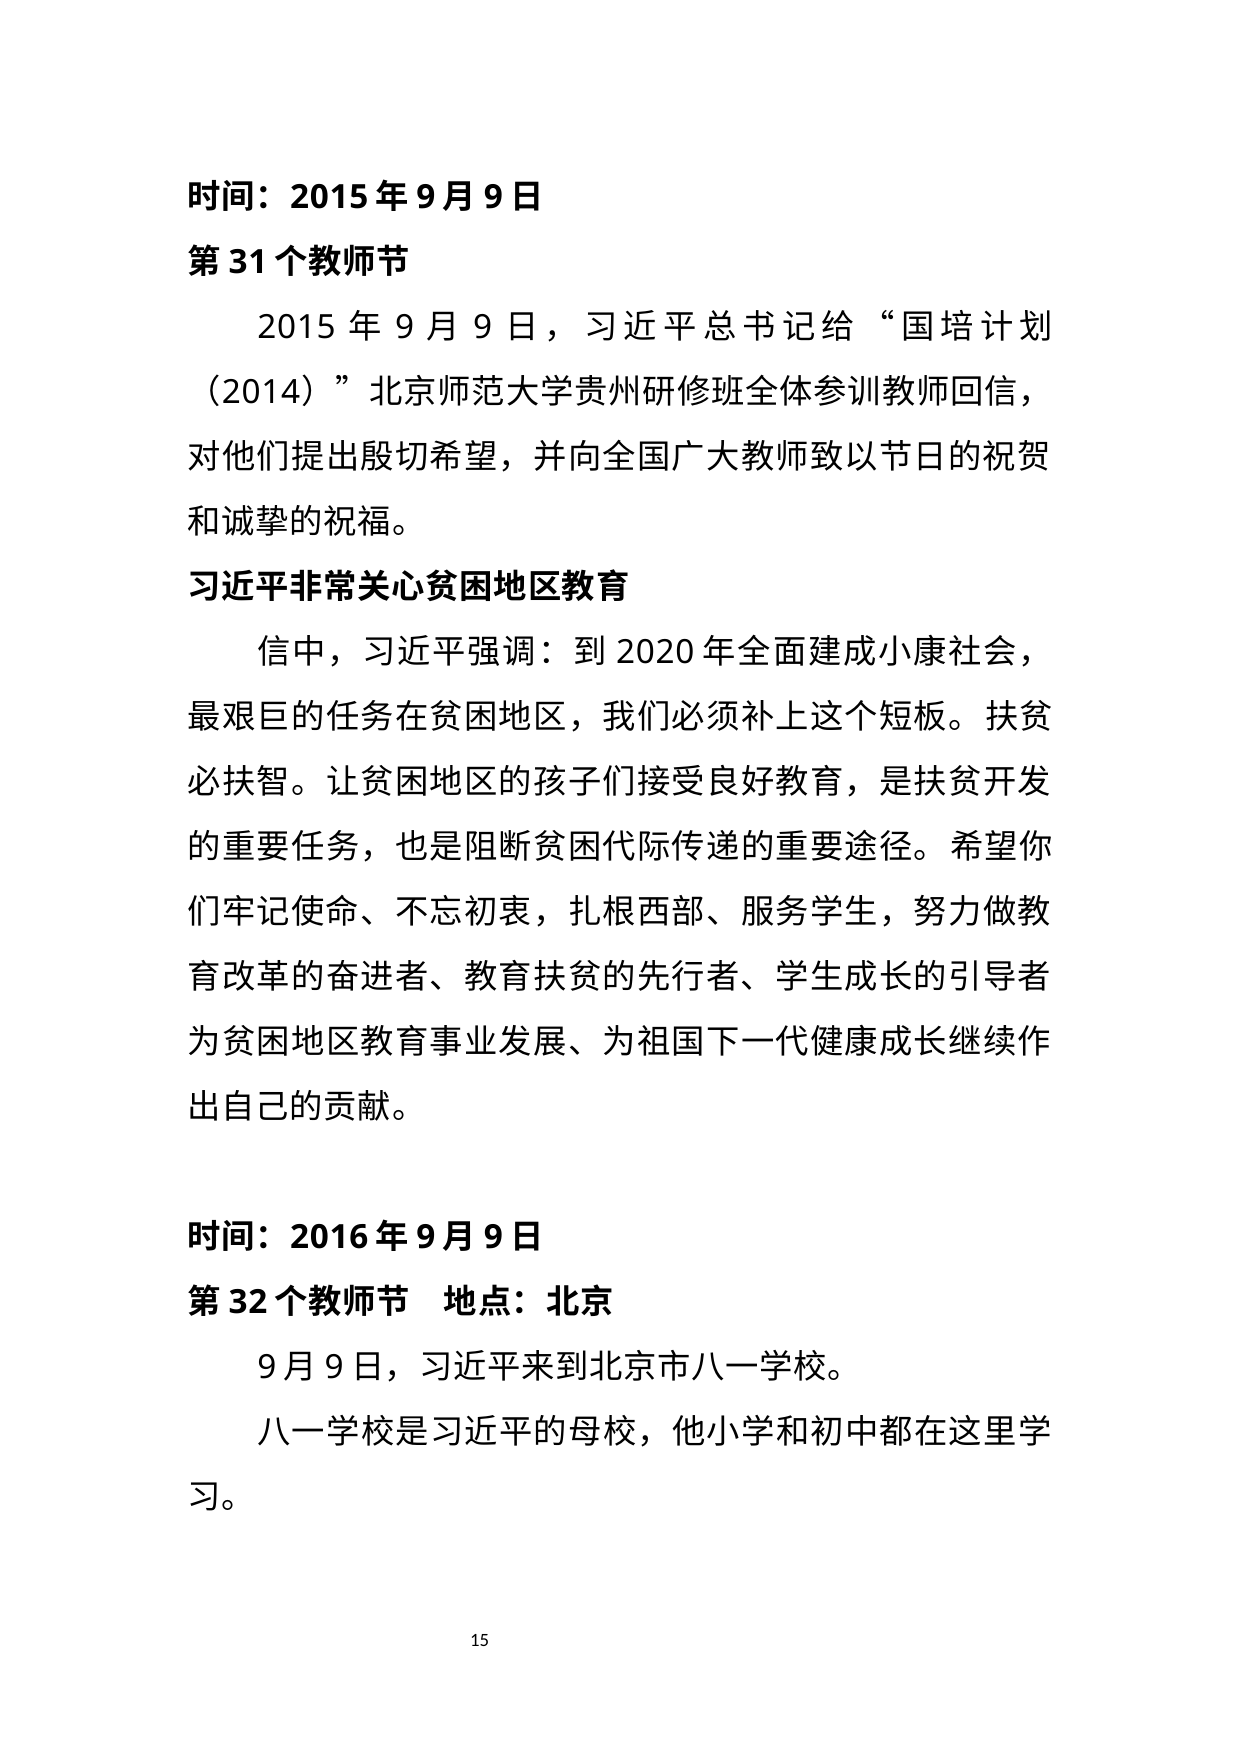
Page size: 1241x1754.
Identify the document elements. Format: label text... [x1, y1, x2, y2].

text 第32个教师节 地点：北京 [187, 1267, 1053, 1332]
text 习近平非常关心贫困地区教育 [187, 552, 1053, 617]
text 时间：2016年9月9日 [187, 1202, 1053, 1267]
text 时间：2015年9月9日 [187, 162, 1053, 227]
text 第31个教师节 [187, 227, 1053, 292]
text 9月9日，习近平来到北京市八一学校。 [187, 1332, 1053, 1397]
text 2015年9月9日，习近平总书记给“国培计划（2014）”北京师范大学贵州研修班全体参训教师回信，对他们提出殷切希望，并向全国广大教师致以节日的祝贺和诚挚的祝福。 [187, 292, 1053, 552]
text 八一学校是习近平的母校，他小学和初中都在这里学习。 [187, 1397, 1053, 1527]
text 信中，习近平强调：到2020年全面建成小康社会，最艰巨的任务在贫困地区，我们必须补上这个短板。扶贫必扶智。让贫困地区的孩子们接受良好教育，是扶贫开发的重要任务，也是阻断贫困代际传递的重要途径。希望你们牢记使命、不忘初衷，扎根西部、服务学生，努力做教育改革的奋进者、教育扶贫的先行者、学生成长的引导者，为贫困地区教育事业发展、为祖国下一代健康成长继续作出自己的贡献。 [187, 617, 1053, 1137]
